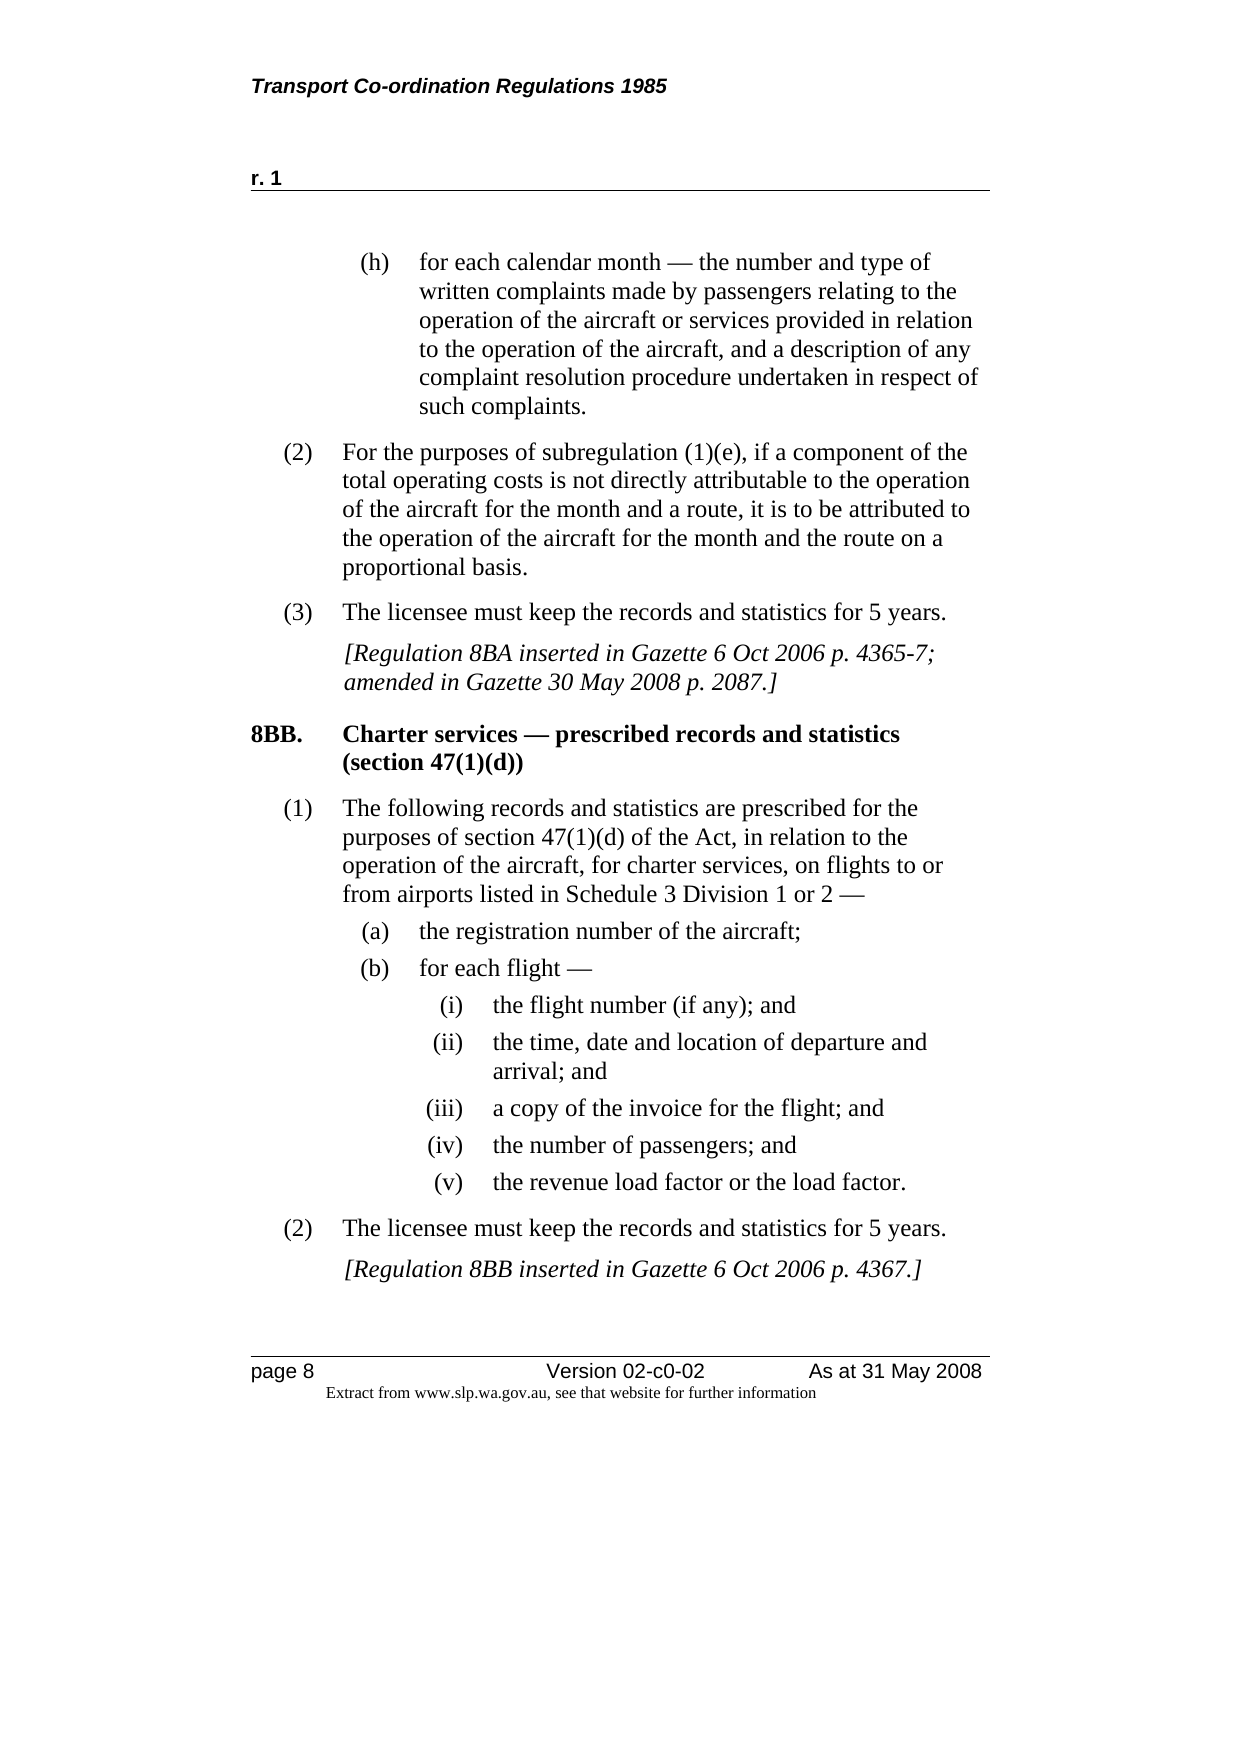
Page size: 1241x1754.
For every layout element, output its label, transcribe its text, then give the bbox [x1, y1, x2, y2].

text (2) For the purposes of subregulation (1)(e), if a component of the total operating costs is not directly attributable to the operation of the aircraft for the month and a route, it is to be attributed to the operation of the aircraft for the month and the route on a proportional basis. [251, 437, 990, 580]
text (2) The licensee must keep the records and statistics for 5 years. [251, 1213, 990, 1242]
text (3) The licensee must keep the records and statistics for 5 years. [251, 597, 990, 626]
text (v) the revenue load factor or the load factor. [251, 1167, 990, 1196]
text [Regulation 8BA inserted in Gazette 6 Oct 2006 p. 4365-7; amended in Gazette 30 May 2008 p. 2087.] [251, 638, 990, 696]
text (a) the registration number of the aircraft; [251, 916, 990, 945]
text (iv) the number of passengers; and [251, 1130, 990, 1159]
text (iii) a copy of the invoice for the flight; and [251, 1093, 990, 1122]
text [Regulation 8BB inserted in Gazette 6 Oct 2006 p. 4367.] [251, 1254, 990, 1283]
text (i) the flight number (if any); and [251, 990, 990, 1019]
text (b) for each flight — [251, 953, 990, 982]
subtitle 8BB. Charter services — prescribed records and statistics (section 47(1)(d)) [251, 719, 990, 776]
text (ii) the time, date and location of departure and arrival; and [251, 1027, 990, 1085]
text (1) The following records and statistics are prescribed for the purposes of section 47(1)(d) of the Act, in relation to the operation of the aircraft, for charter services, on flights to or from airports listed in Schedule 3 Division 1 or 2 — [251, 793, 990, 908]
text (h) for each calendar month — the number and type of written complaints made by passengers relating to the operation of the aircraft or services provided in relation to the operation of the aircraft, and a description of any complaint resolution procedure undertaken in respect of such complaints. [251, 247, 990, 420]
